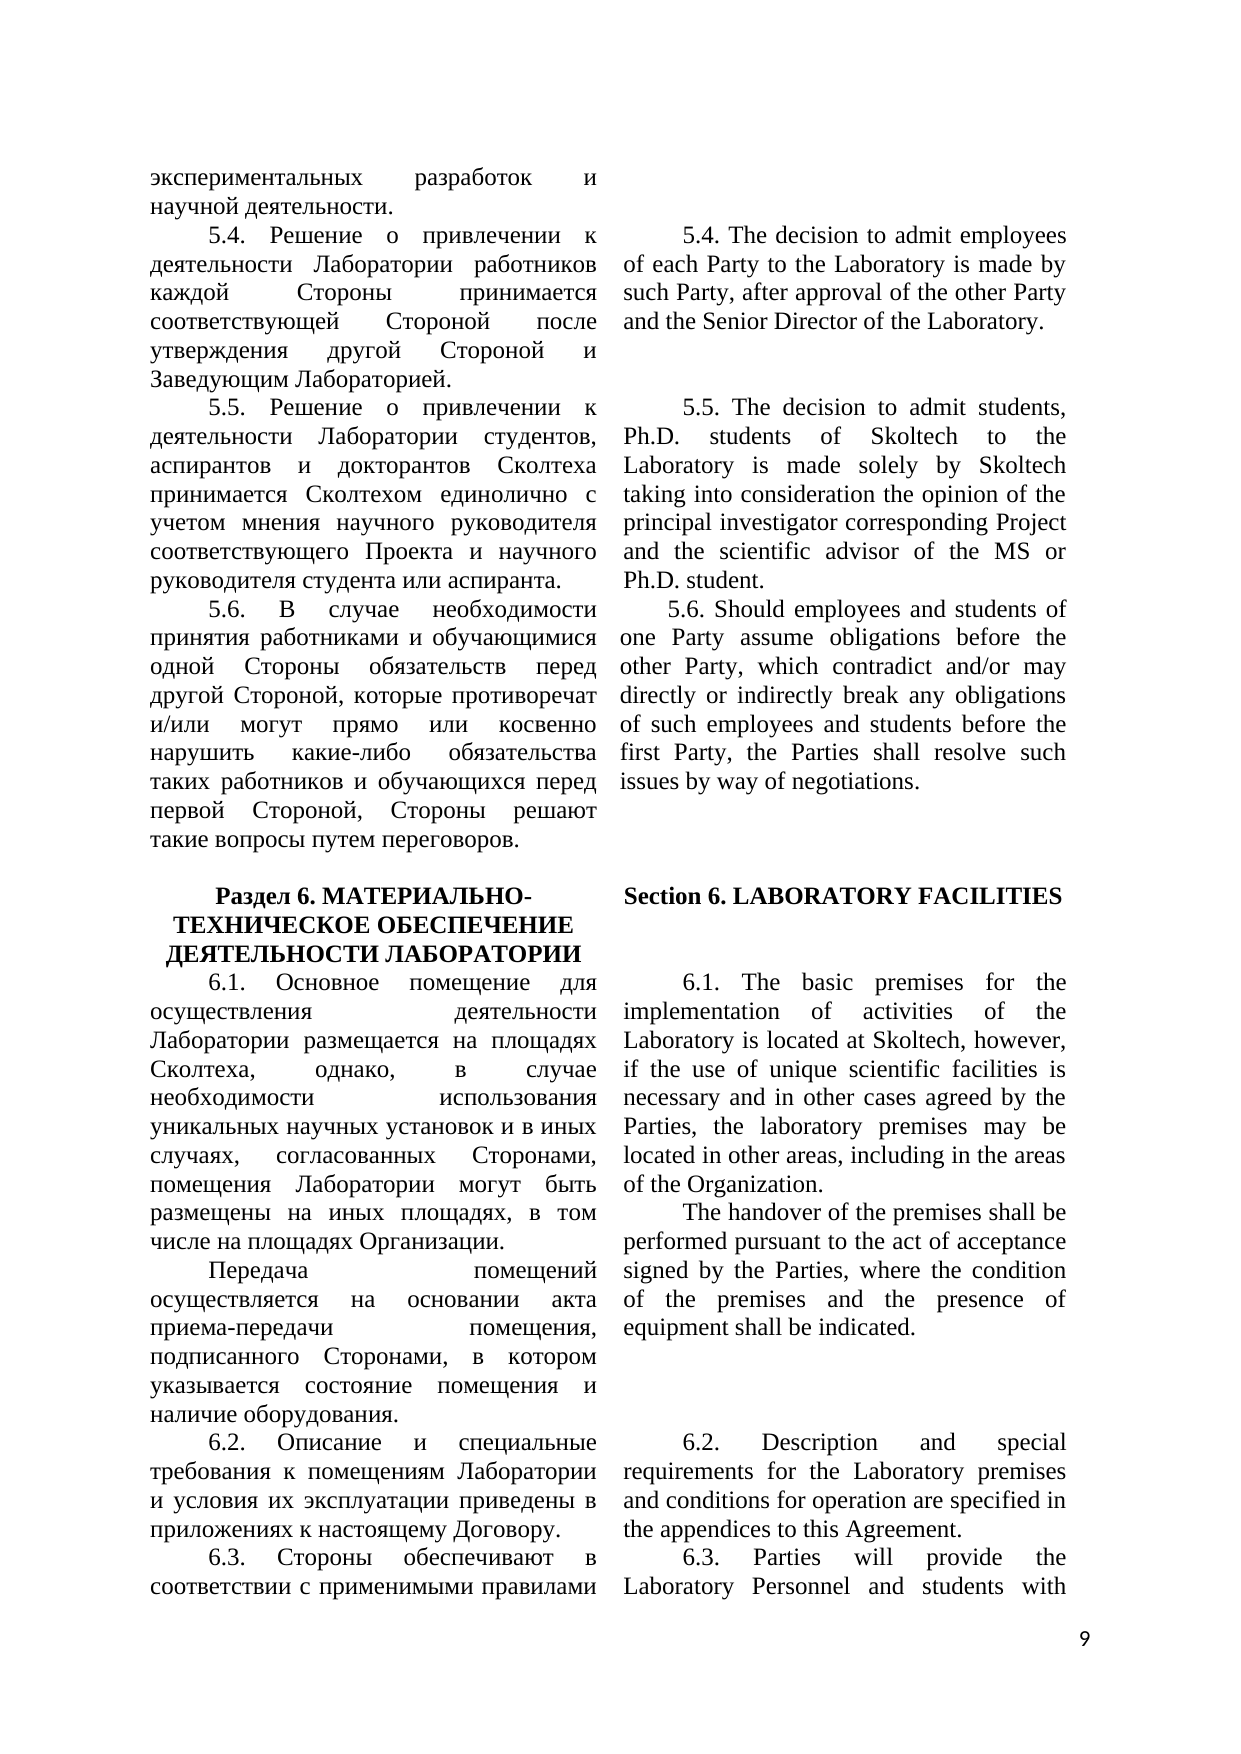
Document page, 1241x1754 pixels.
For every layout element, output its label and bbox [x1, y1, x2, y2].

table_cell [139, 163, 608, 881]
table_cell [139, 881, 608, 1600]
table_cell [608, 881, 1078, 1600]
table_cell [608, 163, 1078, 881]
